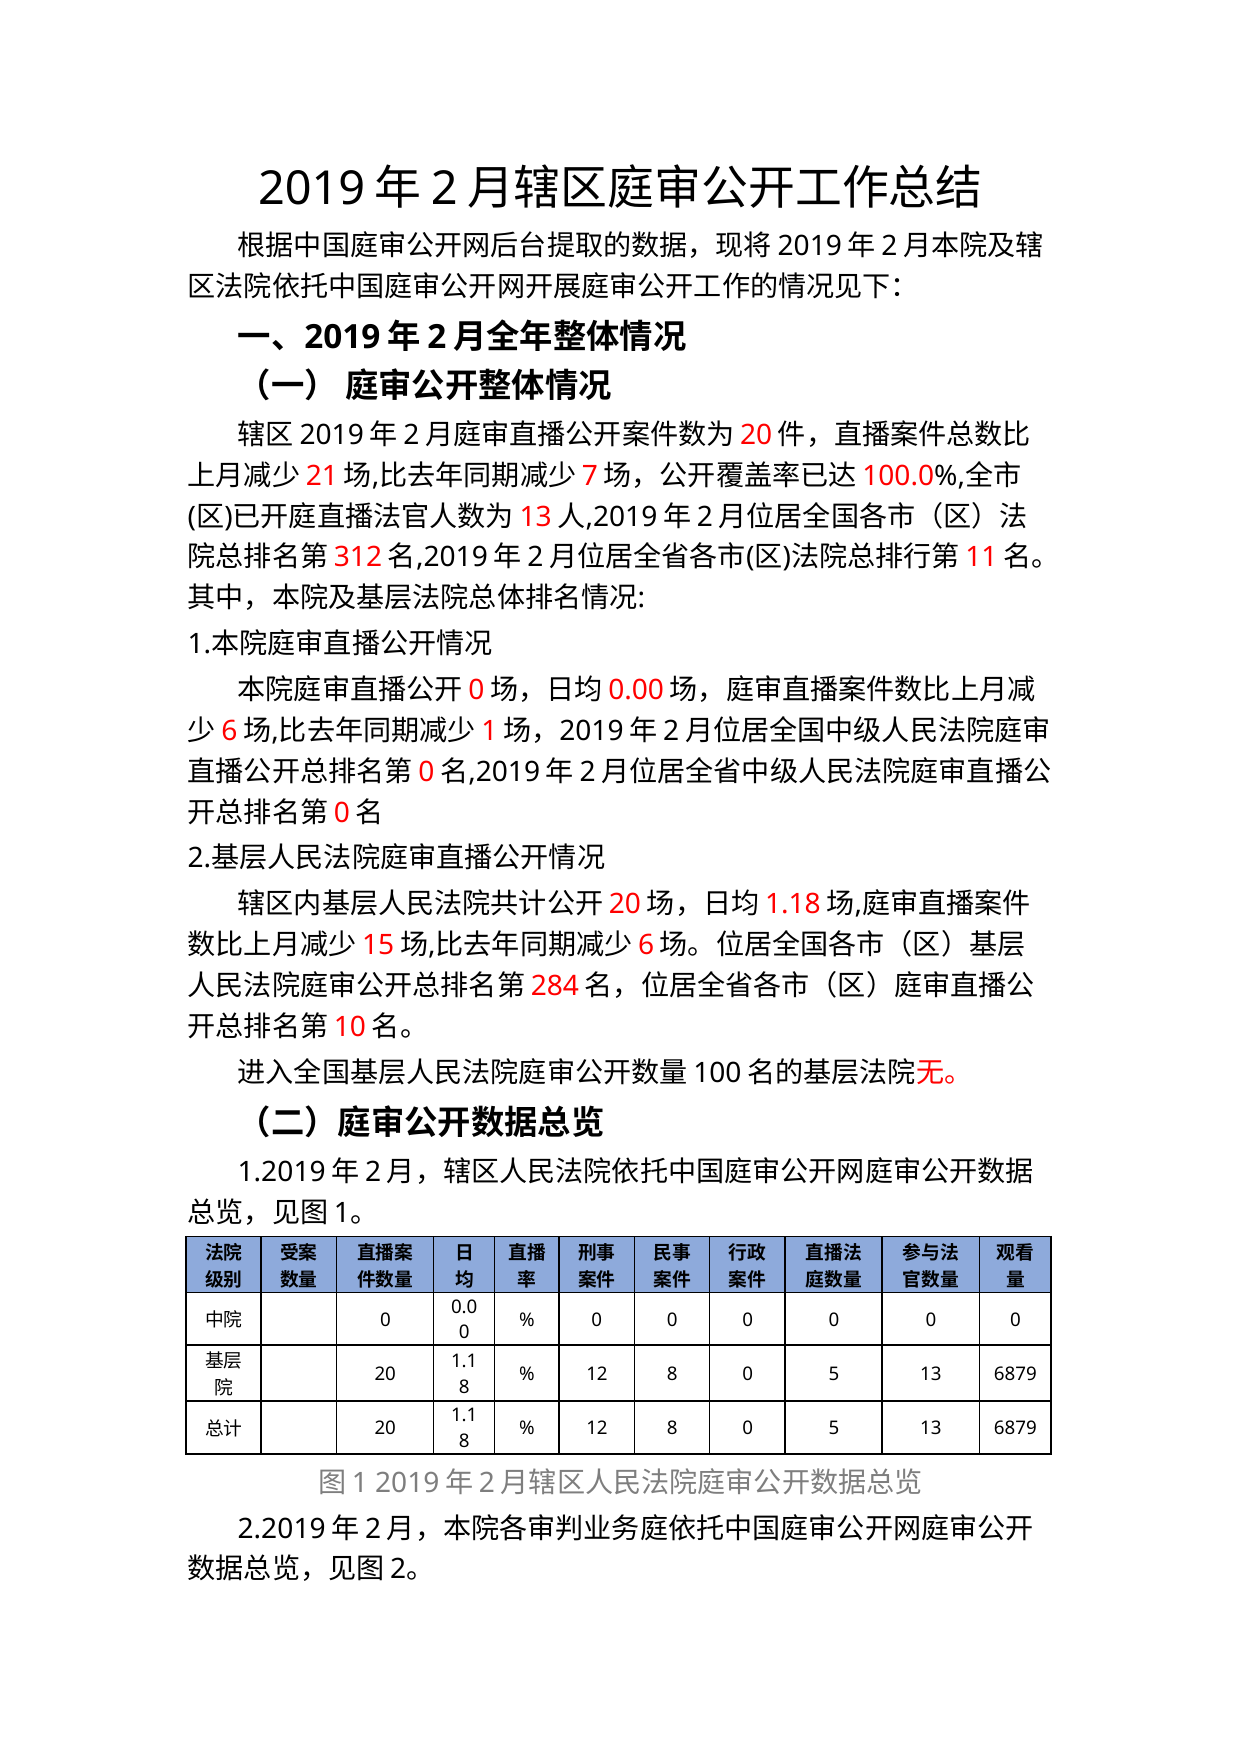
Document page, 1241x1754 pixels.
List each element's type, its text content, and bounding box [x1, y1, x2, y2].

table_cell [262, 1293, 336, 1344]
table_cell 12 [560, 1402, 634, 1453]
table_cell 0 [980, 1293, 1050, 1344]
table_cell 基层院 [187, 1346, 260, 1400]
text 2019年2月辖区庭审公开工作总结 [187, 150, 1053, 218]
table_header 受案数量 [262, 1237, 336, 1292]
table_cell 5 [786, 1402, 881, 1453]
text （二）庭审公开数据总览 [187, 1096, 1053, 1144]
table_cell [262, 1346, 336, 1400]
table_cell 1.18 [434, 1346, 494, 1400]
table_cell 0 [710, 1346, 784, 1400]
table_header 观看量 [980, 1237, 1050, 1292]
table_cell 中院 [187, 1293, 260, 1344]
text 2.2019年2月，本院各审判业务庭依托中国庭审公开网庭审公开数据总览，见图2。 [187, 1505, 1053, 1587]
text 辖区内基层人民法院共计公开20场，日均1.18场,庭审直播案件数比上月减少15场,比去年同期减少6场。位居全国各市（区）基层人民法院庭审公开总排名第284名，位居全省各市（区）庭审直播公开总排名第10名。 [187, 881, 1053, 1044]
text 进入全国基层人民法院庭审公开数量100名的基层法院无。 [187, 1050, 1053, 1091]
table_cell 20 [337, 1402, 433, 1453]
table_header 行政案件 [710, 1237, 784, 1292]
table_cell 0 [710, 1402, 784, 1453]
table_cell 1.18 [434, 1402, 494, 1453]
table_cell 0 [560, 1293, 634, 1344]
table_cell % [495, 1293, 558, 1344]
table_header 法院级别 [187, 1237, 260, 1292]
table_cell 13 [883, 1346, 979, 1400]
table_cell 总计 [187, 1402, 260, 1453]
table_header 直播案件数量 [337, 1237, 433, 1292]
text 图1 2019年2月辖区人民法院庭审公开数据总览 [187, 1459, 1053, 1500]
table_cell 0 [635, 1293, 709, 1344]
text （一） 庭审公开整体情况 [187, 358, 1053, 407]
table_header 参与法官数量 [883, 1237, 979, 1292]
table_header 刑事案件 [560, 1237, 634, 1292]
text 1.2019年2月，辖区人民法院依托中国庭审公开网庭审公开数据总览，见图1。 [187, 1149, 1053, 1231]
table_cell 8 [635, 1346, 709, 1400]
table_cell 0 [883, 1293, 979, 1344]
table_cell % [495, 1402, 558, 1453]
text 本院庭审直播公开0场，日均0.00场，庭审直播案件数比上月减少6场,比去年同期减少1场，2019年2月位居全国中级人民法院庭审直播公开总排名第0名,2019年2月位居全省中级人民法院庭审直播公开总排名第0名 [187, 667, 1053, 830]
table_cell 0 [710, 1293, 784, 1344]
table_cell 13 [883, 1402, 979, 1453]
text 根据中国庭审公开网后台提取的数据，现将2019年2月本院及辖区法院依托中国庭审公开网开展庭审公开工作的情况见下： [187, 223, 1053, 305]
table_cell 6879 [980, 1346, 1050, 1400]
table_header 直播率 [495, 1237, 558, 1292]
table_cell 20 [337, 1346, 433, 1400]
text 2.基层人民法院庭审直播公开情况 [187, 835, 1053, 876]
table_cell 8 [635, 1402, 709, 1453]
table_cell 0 [786, 1293, 881, 1344]
table_header 民事案件 [635, 1237, 709, 1292]
table_cell 5 [786, 1346, 881, 1400]
table_cell 12 [560, 1346, 634, 1400]
table_cell 0.00 [434, 1293, 494, 1344]
table_cell 6879 [980, 1402, 1050, 1453]
table_header 日均 [434, 1237, 494, 1292]
text 一、2019年2月全年整体情况 [187, 310, 1053, 358]
table_cell % [495, 1346, 558, 1400]
table_cell [262, 1402, 336, 1453]
text 辖区2019年2月庭审直播公开案件数为20件，直播案件总数比上月减少21场,比去年同期减少7场，公开覆盖率已达100.0%,全市(区)已开庭直播法官人数为13人,2019年2月位居全国各市（区）法院总排名第312名,2019年2月位居全省各市(区)法院总排行第11名。其中，本院及基层法院总体排名情况: [187, 412, 1053, 616]
table_header 直播法庭数量 [786, 1237, 881, 1292]
text 1.本院庭审直播公开情况 [187, 621, 1053, 662]
table_cell 0 [337, 1293, 433, 1344]
